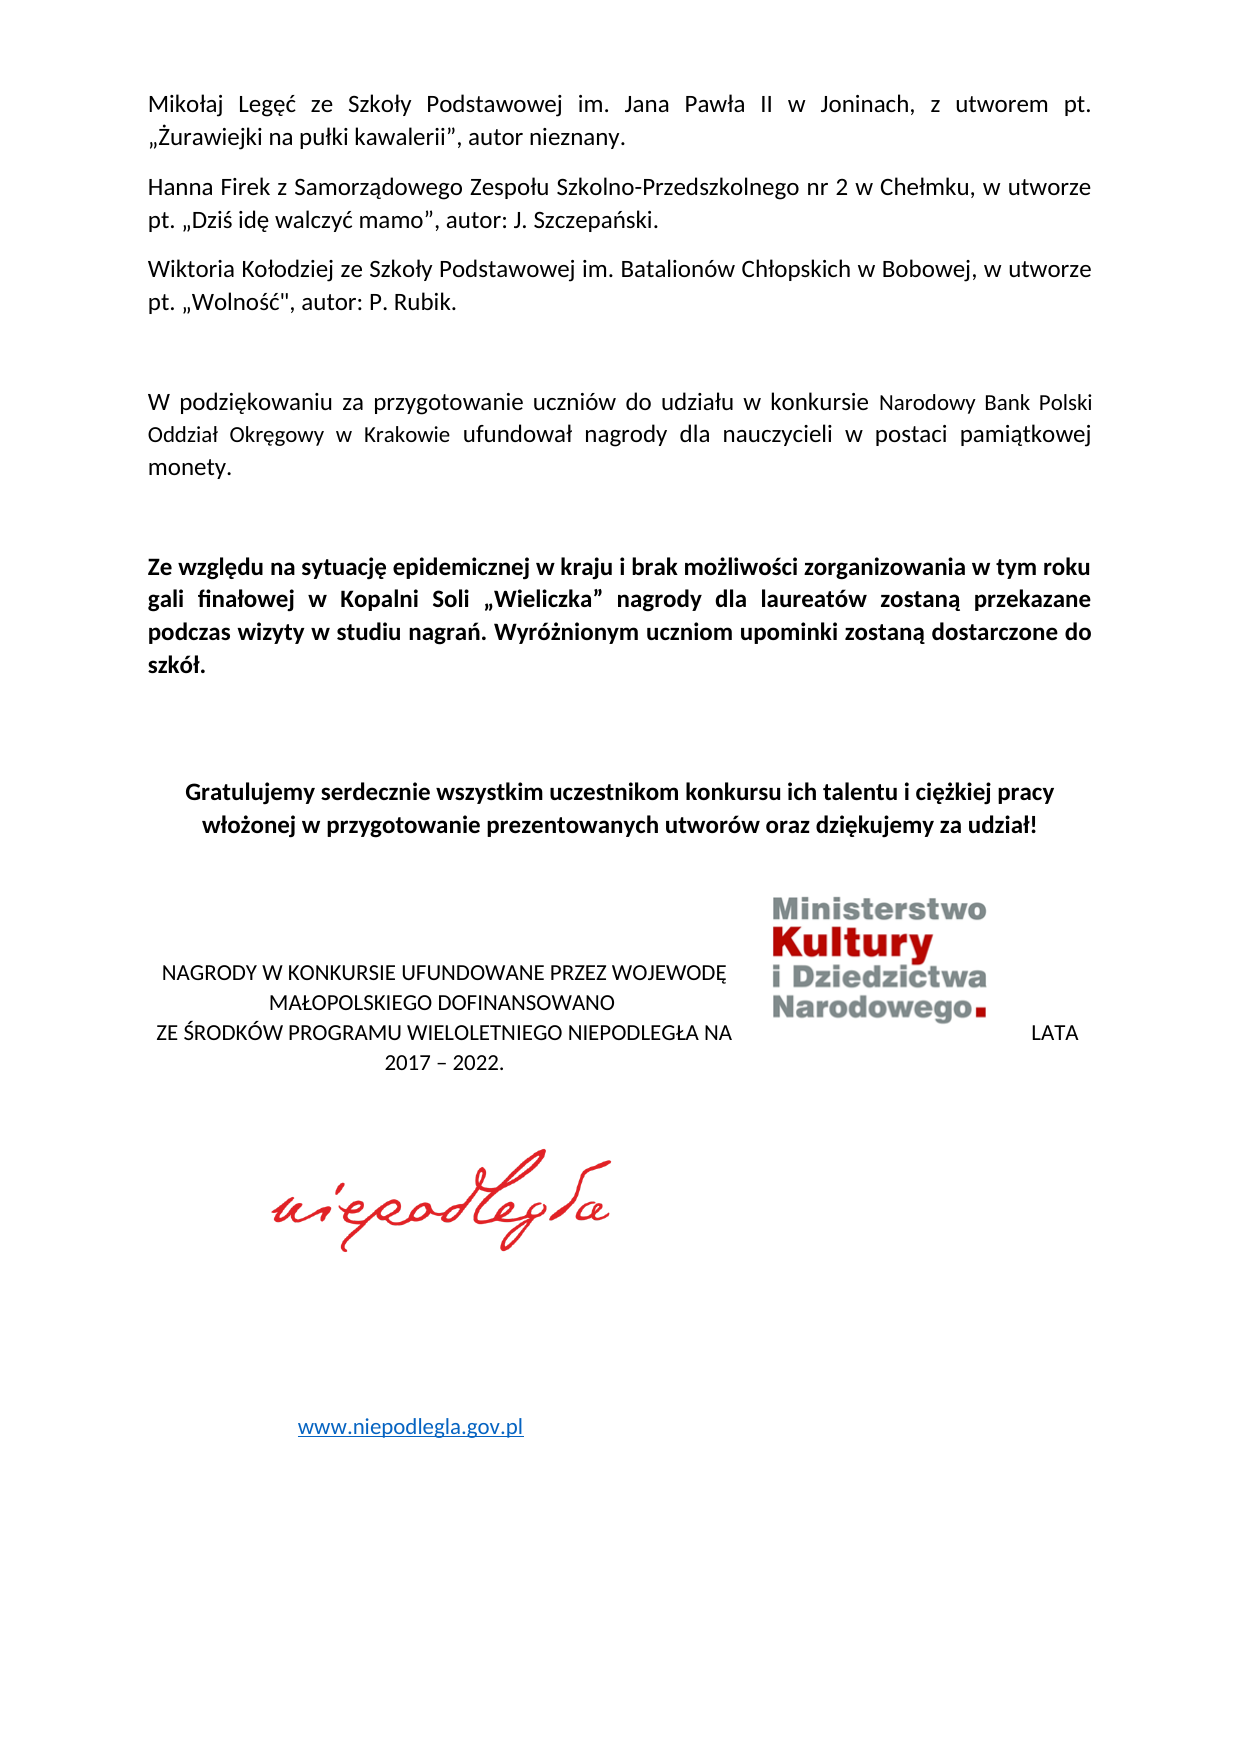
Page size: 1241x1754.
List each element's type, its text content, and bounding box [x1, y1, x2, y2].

text W podziękowaniu za przygotowanie uczniów do udziału w konkursie Narodowy Bank Polski Oddział Okręgowy w Krakowie ufundował nagrody dla nauczycieli w postaci pamiątkowej monety. [148, 386, 1093, 482]
text Wiktoria Kołodziej ze Szkoły Podstawowej im. Batalionów Chłopskich w Bobowej, w utworze pt. „Wolność", autor: P. Rubik. [148, 254, 1093, 317]
text NAGRODY W KONKURSIE UFUNDOWANE PRZEZ WOJEWODĘ MAŁOPOLSKIEGO DOFINANSOWANO ZE ŚRODKÓW PROGRAMU WIELOLETNIEGO NIEPODLEGŁA NA LATA 2017 – 2022. [999, 958, 1093, 1076]
text www.niepodlegla.gov.pl [148, 1412, 1093, 1440]
picture [91, 884, 999, 1302]
text Ze względu na sytuację epidemicznej w kraju i brak możliwości zorganizowania w tym roku gali finałowej w Kopalni Soli „Wieliczka” nagrody dla laureatów zostaną przekazane podczas wizyty w studiu nagrań. Wyróżnionym uczniom upominki zostaną dostarczone do szkół. [148, 551, 1093, 680]
text NAGRODY W KONKURSIE UFUNDOWANE PRZEZ WOJEWODĘ MAŁOPOLSKIEGO DOFINANSOWANO ZE ŚRODKÓW PROGRAMU WIELOLETNIEGO NIEPODLEGŁA NA LATA 2017 – 2022. [148, 958, 760, 1076]
text Gratulujemy serdecznie wszystkim uczestnikom konkursu ich talentu i ciężkiej pracy włożonej w przygotowanie prezentowanych utworów oraz dziękujemy za udział! [148, 776, 1093, 839]
text Mikołaj Legęć ze Szkoły Podstawowej im. Jana Pawła II w Joninach, z utworem pt. „Żurawiejki na pułki kawalerii”, autor nieznany. [148, 89, 1093, 152]
text Hanna Firek z Samorządowego Zespołu Szkolno-Przedszkolnego nr 2 w Chełmku, w utworze pt. „Dziś idę walczyć mamo”, autor: J. Szczepański. [148, 171, 1093, 234]
